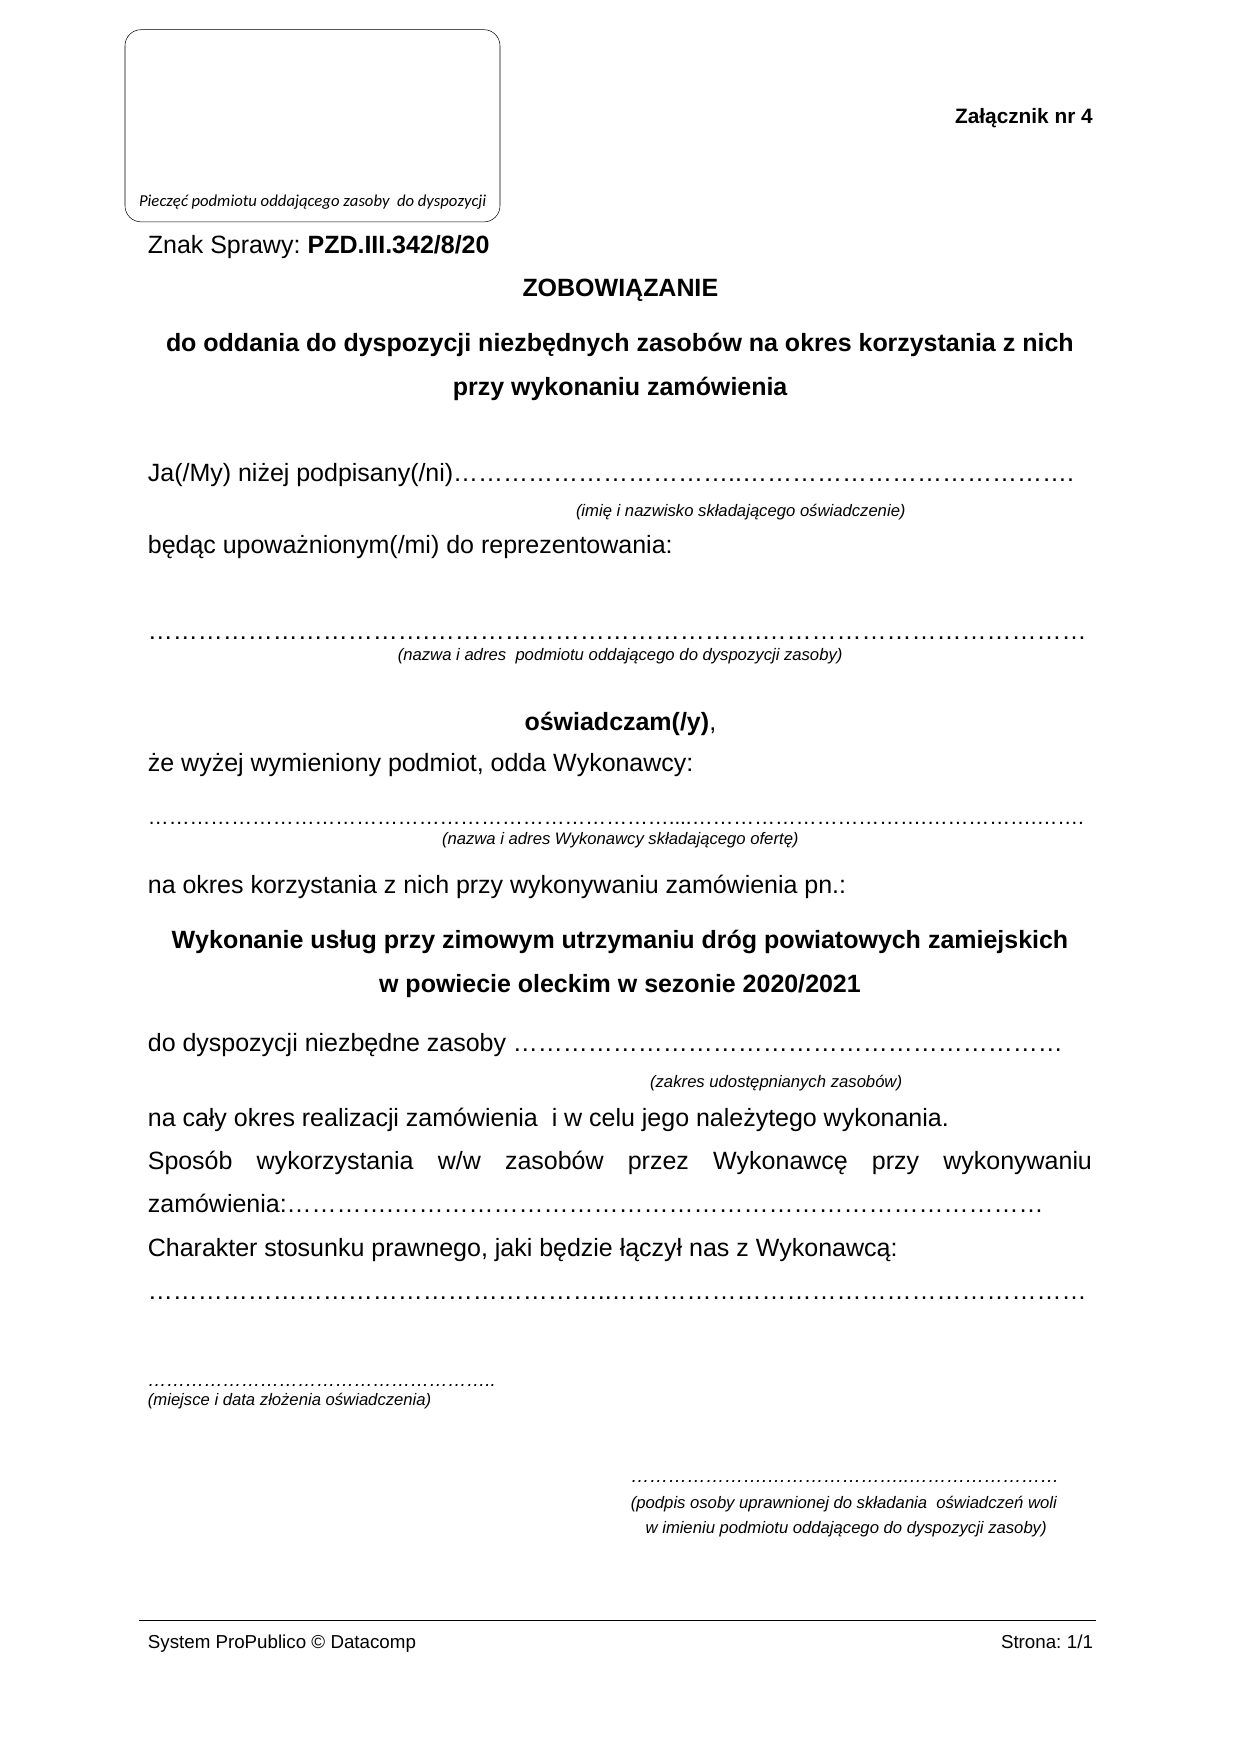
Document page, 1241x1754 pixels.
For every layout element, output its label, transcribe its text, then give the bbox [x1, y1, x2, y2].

text Ja(/My) niżej podpisany(/ni)……………………………..…………………………………. [148, 458, 1093, 486]
text …………………………………………………………………....…………………………….…………….……. [148, 805, 1093, 829]
text ……………………………………………….. [148, 1368, 1093, 1390]
text (zakres udostępnianych zasobów) [251, 1071, 1093, 1091]
text Znak Sprawy: PZD.III.342/8/20 [148, 229, 1093, 258]
text (imię i nazwisko składającego oświadczenie) [576, 501, 1093, 520]
text ………………………………………………..………………………………………………… [148, 1276, 1093, 1304]
text ………………….…………………..…………………… [148, 1465, 1093, 1487]
text do oddania do dyspozycji niezbędnych zasobów na okres korzystania z nich przy wykonaniu zamówienia [148, 328, 1093, 400]
text będąc upoważnionym(/mi) do reprezentowania: [148, 529, 1093, 558]
text (nazwa i adres Wykonawcy składającego ofertę) [148, 829, 1093, 848]
text (miejsce i data złożenia oświadczenia) [148, 1390, 1093, 1409]
text Charakter stosunku prawnego, jaki będzie łączył nas z Wykonawcą: [148, 1232, 1093, 1261]
text że wyżej wymieniony podmiot, odda Wykonawcy: [148, 748, 1093, 777]
text na cały okres realizacji zamówienia i w celu jego należytego wykonania. [148, 1103, 1093, 1132]
text na okres korzystania z nich przy wykonywaniu zamówienia pn.: [148, 870, 1093, 898]
subtitle Załącznik nr 4 [207, 103, 1093, 127]
text (podpis osoby uprawnionej do składania oświadczeń woli [590, 1493, 1093, 1512]
text (nazwa i adres podmiotu oddającego do dyspozycji zasoby) [148, 644, 1093, 664]
text w imieniu podmiotu oddającego do dyspozycji zasoby) [590, 1518, 1093, 1537]
text Sposób wykorzystania w/w zasobów przez Wykonawcę przy wykonywaniu zamówienia:………….…………………………………………………………………… [148, 1146, 1093, 1218]
text ZOBOWIĄZANIE [148, 273, 1093, 301]
text Wykonanie usług przy zimowym utrzymaniu dróg powiatowych zamiejskich w powiecie oleckim w sezonie 2020/2021 [148, 925, 1093, 997]
text do dyspozycji niezbędne zasoby ………………………………………………………… [148, 1028, 1093, 1057]
text …………………………….………………………………….………………………………… [148, 616, 1093, 644]
text oświadczam(/y), [148, 707, 1093, 736]
